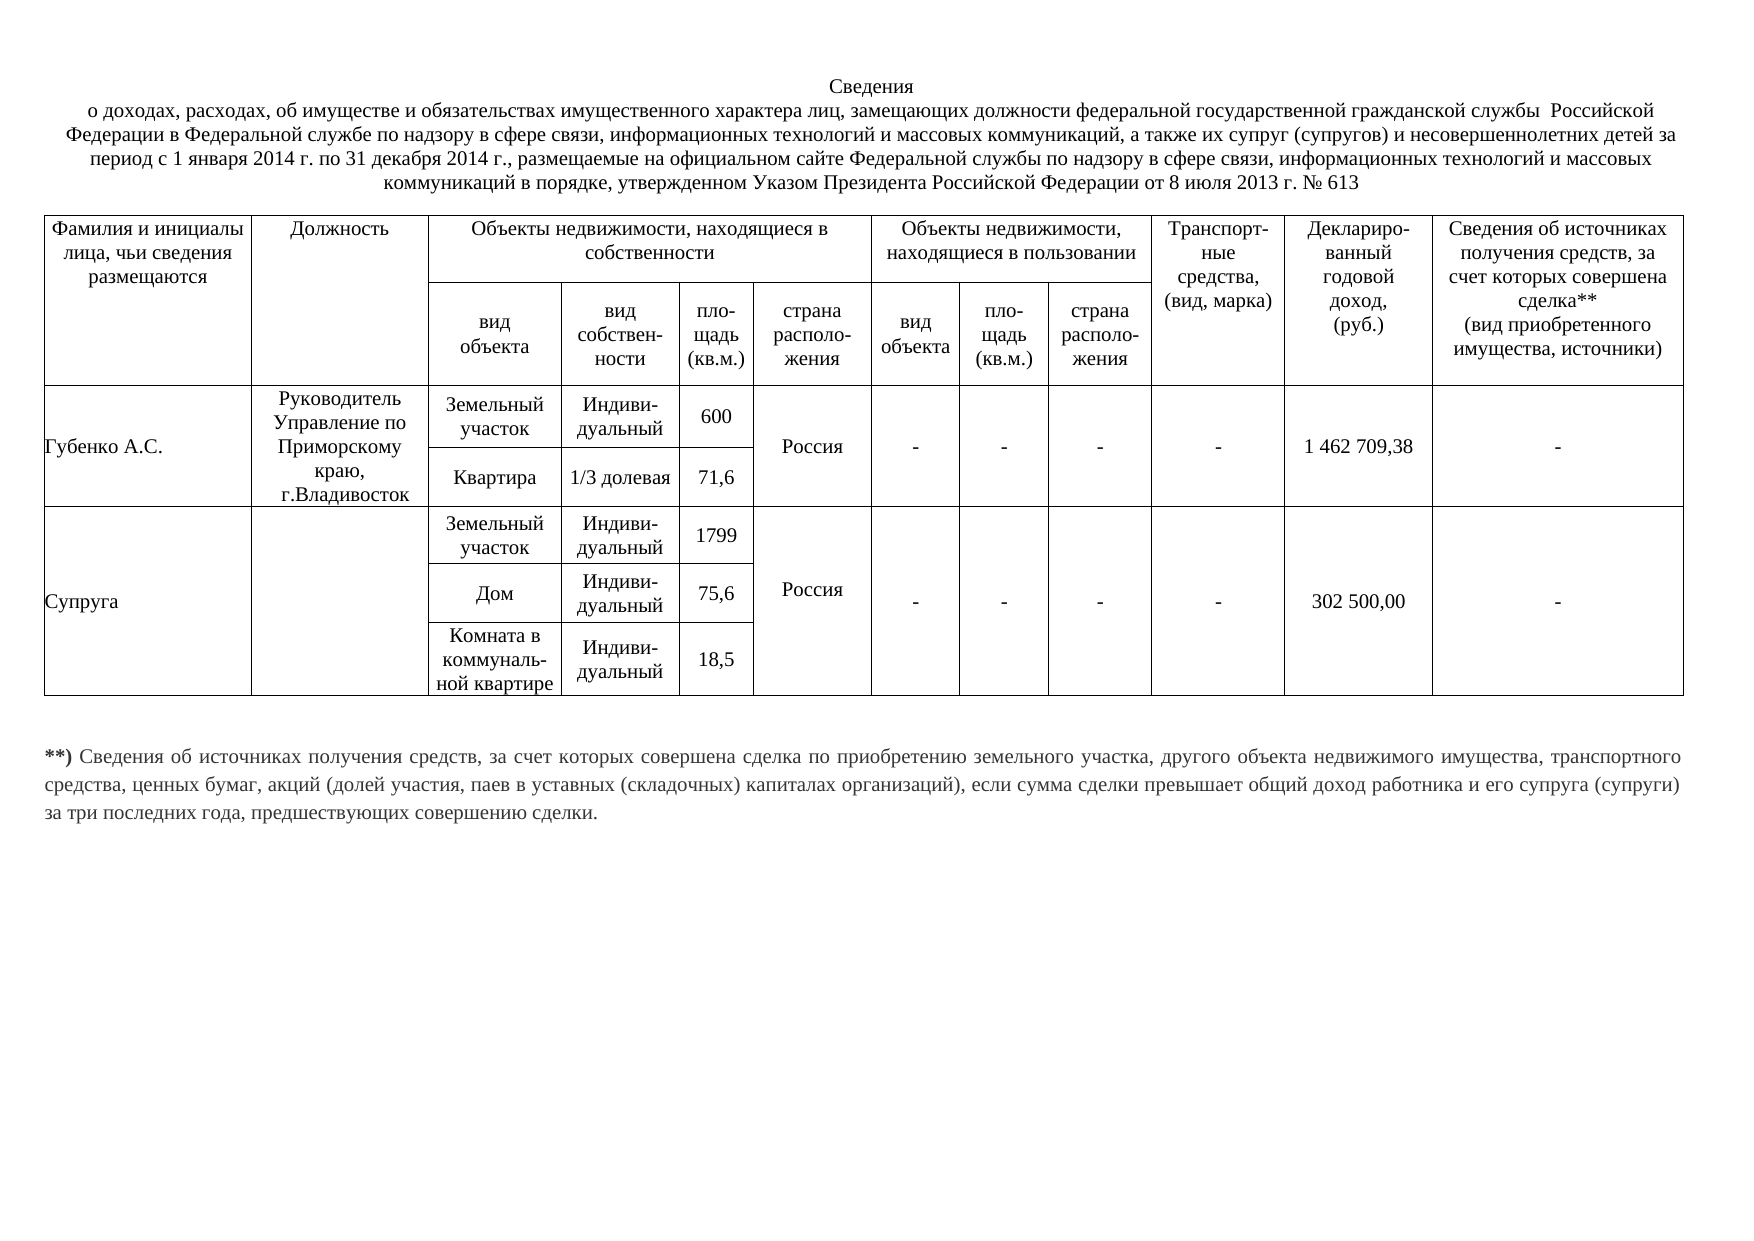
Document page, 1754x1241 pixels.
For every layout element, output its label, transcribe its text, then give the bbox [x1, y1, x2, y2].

table_cell Руководитель Управление по Приморскому краю, г.Владивосток [252, 386, 428, 506]
table_cell 1799 [680, 507, 753, 563]
table_cell 71,6 [680, 448, 753, 506]
table_cell [252, 507, 428, 695]
table_cell Индиви-дуальный [562, 507, 679, 563]
table_cell страна располо-жения [1049, 283, 1151, 384]
table_cell - [1433, 386, 1683, 506]
table_cell Индиви-дуальный [562, 564, 679, 622]
table_cell - [960, 507, 1048, 695]
table_header Сведения об источниках получения средств, за счет которых совершена сделка** (вид приобретенного имущества, источники) [1433, 216, 1683, 384]
table_cell вид объекта [429, 283, 561, 384]
table_cell Супруга [45, 507, 251, 695]
table_cell - [1152, 507, 1284, 695]
table_cell пло-щадь (кв.м.) [960, 283, 1048, 384]
table_header Фамилия и инициалы лица, чьи сведения размещаются [45, 216, 251, 384]
table_header Транспорт-ные средства, (вид, марка) [1152, 216, 1284, 384]
table_header Объекты недвижимости, находящиеся в собственности [429, 216, 871, 282]
table_cell Индиви-дуальный [562, 386, 679, 447]
table_cell вид объекта [872, 283, 959, 384]
text **) Сведения об источниках получения средств, за счет которых совершена сделка по приобретению земельного участка, другого объекта недвижимого имущества, транспортного средства, ценных бумаг, акций (долей участия, паев в уставных (складочных) капиталах организаций), если сумма сделки превышает общий доход работника и его супруга (супруги) за три последних года, предшествующих совершению сделки. [44, 744, 1683, 824]
table_cell вид собствен-ности [562, 283, 679, 384]
table_header Должность [252, 216, 428, 384]
table_cell 302 500,00 [1285, 507, 1432, 695]
text Сведения [59, 74, 1683, 98]
text о доходах, расходах, об имуществе и обязательствах имущественного характера лиц, замещающих должности федеральной государственной гражданской службы Российской Федерации в Федеральной службе по надзору в сфере связи, информационных технологий и массовых коммуникаций, а также их супруг (супругов) и несовершеннолетних детей за период с 1 января 2014 г. по 31 декабря 2014 г., размещаемые на официальном сайте Федеральной службы по надзору в сфере связи, информационных технологий и массовых коммуникаций в порядке, утвержденном Указом Президента Российской Федерации от 8 июля 2013 г. № 613 [59, 98, 1683, 194]
table_cell - [1152, 386, 1284, 506]
table_cell - [1049, 386, 1151, 506]
table_cell Губенко А.С. [45, 386, 251, 506]
table_cell 600 [680, 386, 753, 447]
table_cell Земельный участок [429, 507, 561, 563]
table_cell 1 462 709,38 [1285, 386, 1432, 506]
table_cell - [872, 507, 959, 695]
table_cell страна располо-жения [754, 283, 871, 384]
table_header Деклариро-ванный годовой доход, (руб.) [1285, 216, 1432, 384]
table_cell 75,6 [680, 564, 753, 622]
table_cell Индиви-дуальный [562, 623, 679, 695]
table_cell 1/3 долевая [562, 448, 679, 506]
table_cell - [1433, 507, 1683, 695]
table_cell Россия [754, 507, 871, 695]
table_header Объекты недвижимости, находящиеся в пользовании [872, 216, 1151, 282]
table_cell пло-щадь (кв.м.) [680, 283, 753, 384]
table_cell - [960, 386, 1048, 506]
table_cell Квартира [429, 448, 561, 506]
table_cell - [872, 386, 959, 506]
table_cell - [1049, 507, 1151, 695]
table_cell Дом [429, 564, 561, 622]
table_cell Комната в коммуналь-ной квартире [429, 623, 561, 695]
table_cell Россия [754, 386, 871, 506]
table_cell Земельный участок [429, 386, 561, 447]
table_cell 18,5 [680, 623, 753, 695]
